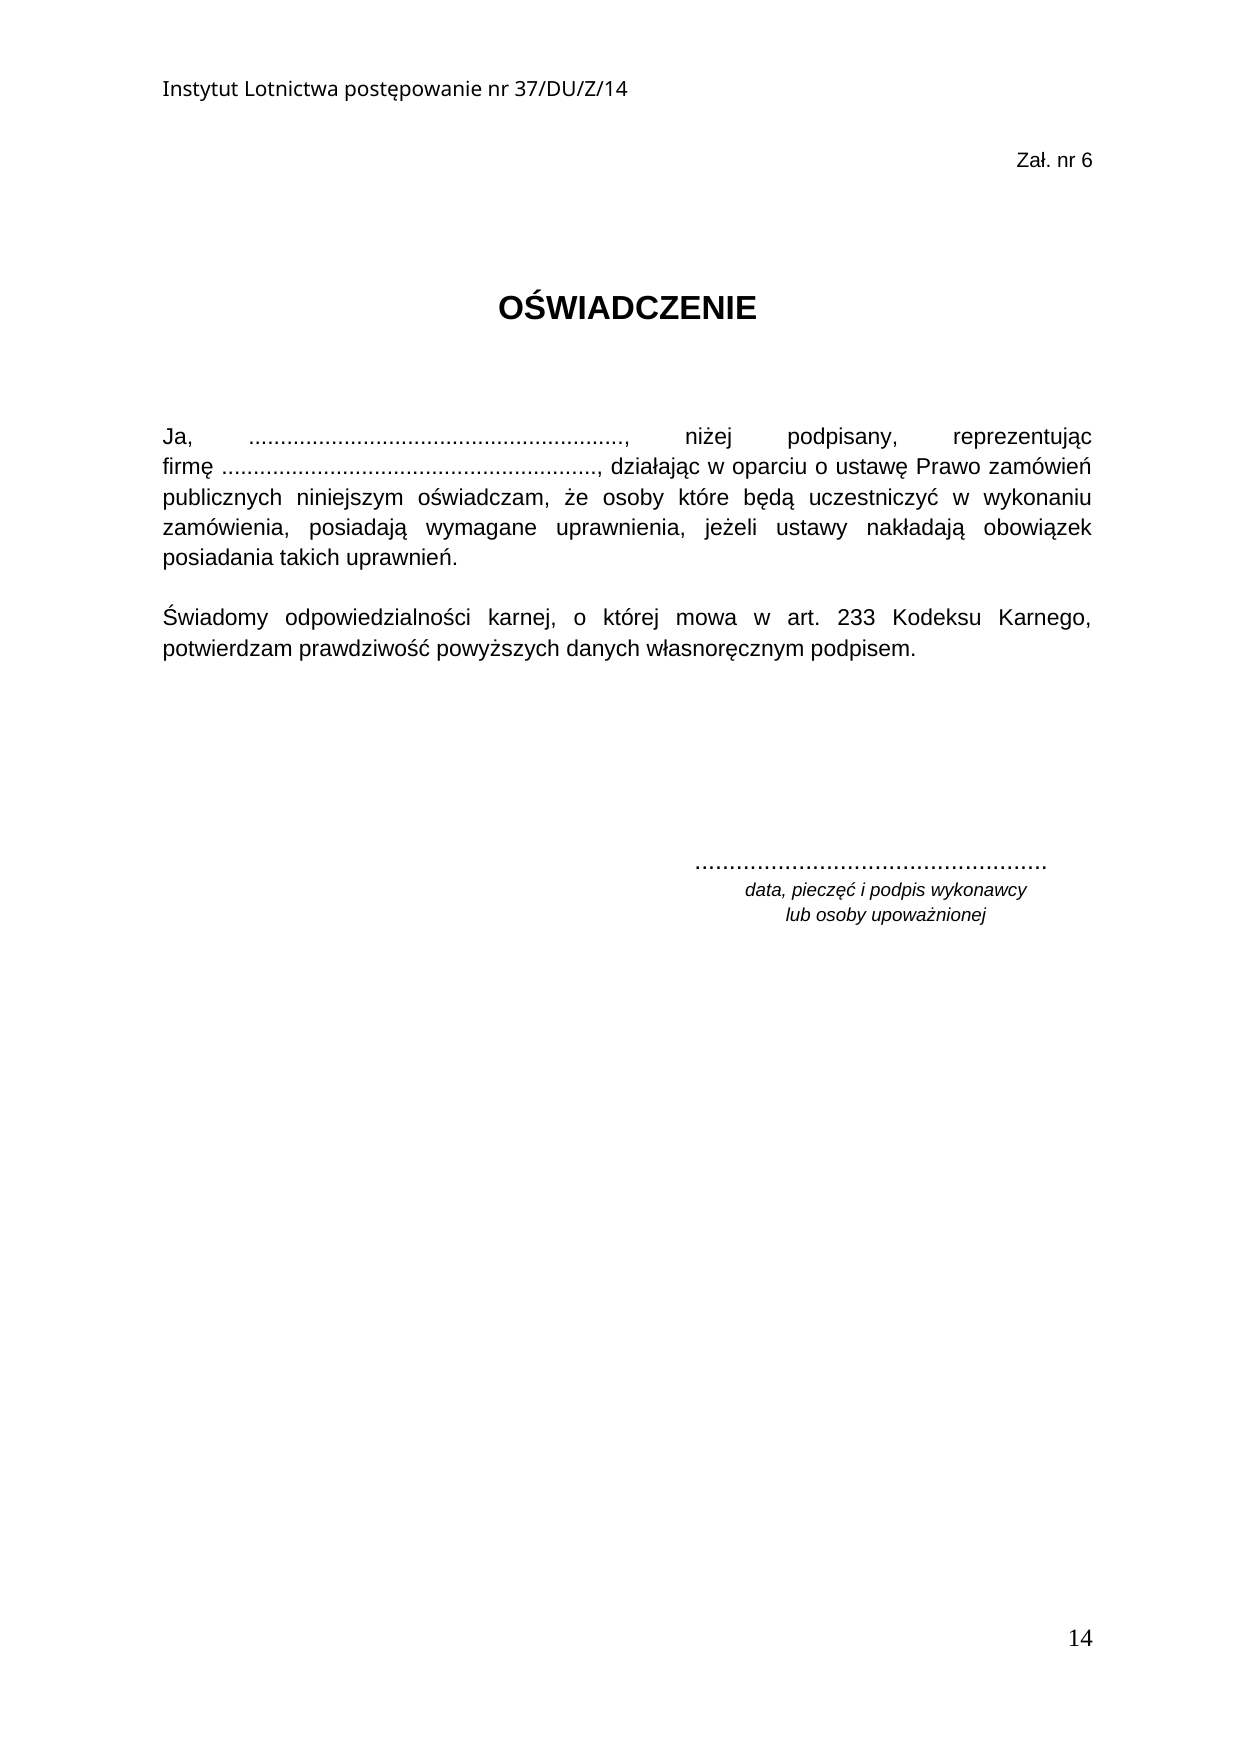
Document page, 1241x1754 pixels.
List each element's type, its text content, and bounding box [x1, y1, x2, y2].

text Zał. nr 6 [162, 148, 1093, 172]
text Ja, ..........................................................., niżej podpisany, reprezentując firmę ..........................................................., działając w oparciu o ustawę Prawo zamówień publicznych niniejszym oświadczam, że osoby które będą uczestniczyć w wykonaniu zamówienia, posiadają wymagane uprawnienia, jeżeli ustawy nakładają obowiązek posiadania takich uprawnień. [162, 423, 1093, 570]
text data, pieczęć i podpis wykonawcy lub osoby upoważnionej [605, 879, 1093, 925]
text ................................................... [694, 846, 1093, 875]
text OŚWIADCZENIE [162, 288, 1093, 327]
text Świadomy odpowiedzialności karnej, o której mowa w art. 233 Kodeksu Karnego, potwierdzam prawdziwość powyższych danych własnoręcznym podpisem. [162, 604, 1093, 661]
